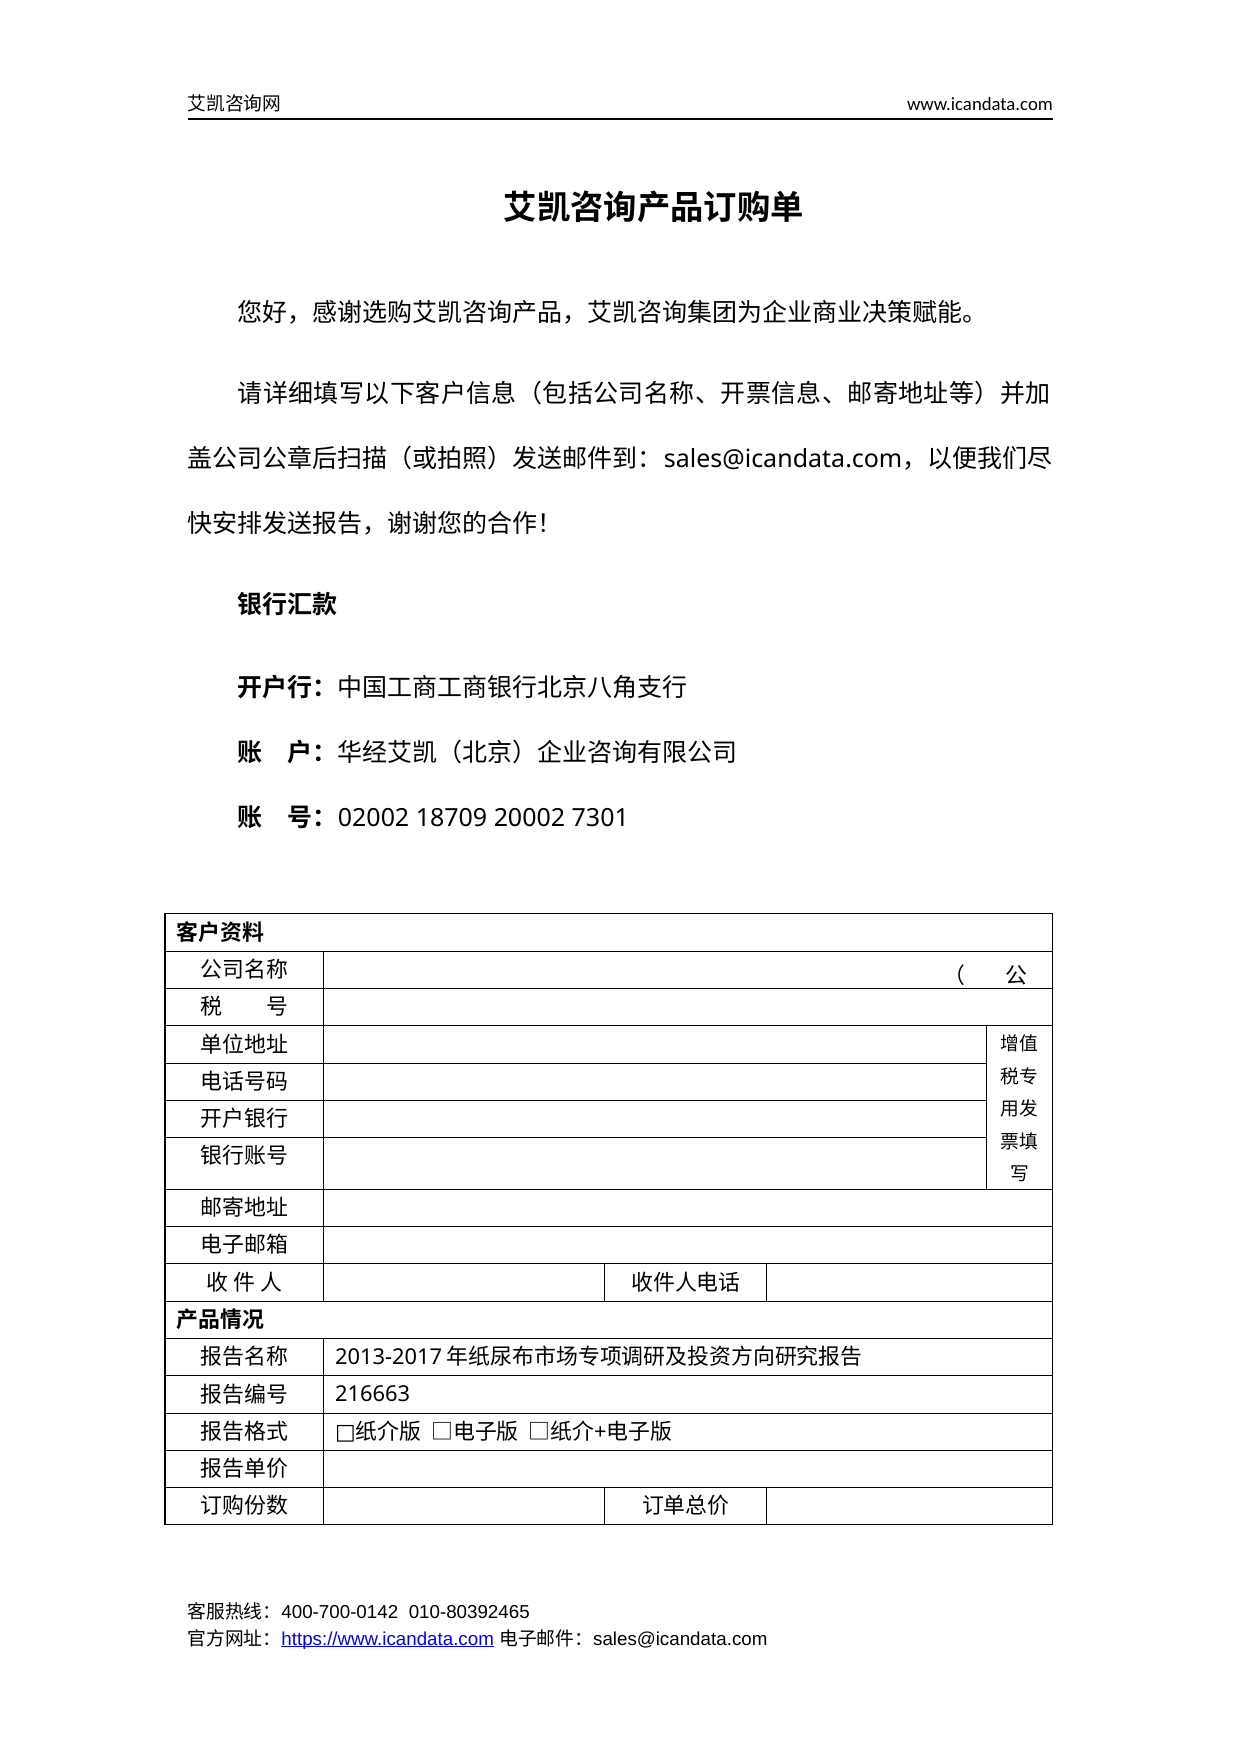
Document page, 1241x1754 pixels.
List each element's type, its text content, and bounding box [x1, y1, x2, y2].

table_cell [324, 1138, 986, 1189]
text 账 户：华经艾凯（北京）企业咨询有限公司 [187, 718, 1053, 783]
table_cell □纸介版 □电子版 □纸介+电子版 [324, 1414, 1052, 1450]
table_cell [324, 1227, 1052, 1263]
table_cell [324, 1264, 604, 1301]
table_cell 216663 [324, 1376, 1052, 1412]
text 银行汇款 [187, 570, 1053, 635]
table_cell [324, 1451, 1052, 1487]
table_cell 报告单价 [166, 1451, 323, 1487]
table_cell [324, 1488, 604, 1524]
table_cell 报告格式 [166, 1414, 323, 1450]
table_cell 银行账号 [166, 1138, 323, 1189]
table_cell 报告编号 [166, 1376, 323, 1412]
text 艾凯咨询产品订购单 [187, 172, 1053, 237]
table_cell 报告名称 [166, 1339, 323, 1375]
text 请详细填写以下客户信息（包括公司名称、开票信息、邮寄地址等）并加盖公司公章后扫描（或拍照）发送邮件到：sales@icandata.com，以便我们尽快安排发送报告，谢谢您的合作！ [187, 359, 1053, 554]
table_cell [324, 1190, 1052, 1226]
table_cell 电子邮箱 [166, 1227, 323, 1263]
table_cell 产品情况 [166, 1302, 1052, 1338]
table_cell [324, 1026, 986, 1062]
table_cell 电话号码 [166, 1064, 323, 1100]
table_cell [767, 1488, 1052, 1524]
table_cell 2013-2017年纸尿布市场专项调研及投资方向研究报告 [324, 1339, 1052, 1375]
table_cell 公司名称 [166, 952, 323, 988]
table_cell [324, 1064, 986, 1100]
table_cell 增值税专用发票填写 [987, 1026, 1052, 1189]
table_cell [324, 989, 1052, 1025]
table_cell 收件人电话 [605, 1264, 766, 1301]
table_cell 开户银行 [166, 1101, 323, 1137]
table_cell [324, 952, 1052, 988]
table_cell 订单总价 [605, 1488, 766, 1524]
table_cell [324, 1101, 986, 1137]
table_header 客户资料 [166, 914, 1052, 951]
table_cell 收 件 人 [166, 1264, 323, 1301]
table_cell 税 号 [166, 989, 323, 1025]
table_cell 单位地址 [166, 1026, 323, 1062]
text 您好，感谢选购艾凯咨询产品，艾凯咨询集团为企业商业决策赋能。 [187, 278, 1053, 343]
text 账 号：02002 18709 20002 7301 [187, 783, 1053, 848]
table_cell 订购份数 [166, 1488, 323, 1524]
text 开户行：中国工商工商银行北京八角支行 [187, 653, 1053, 718]
table_cell 邮寄地址 [166, 1190, 323, 1226]
table_cell [767, 1264, 1052, 1301]
